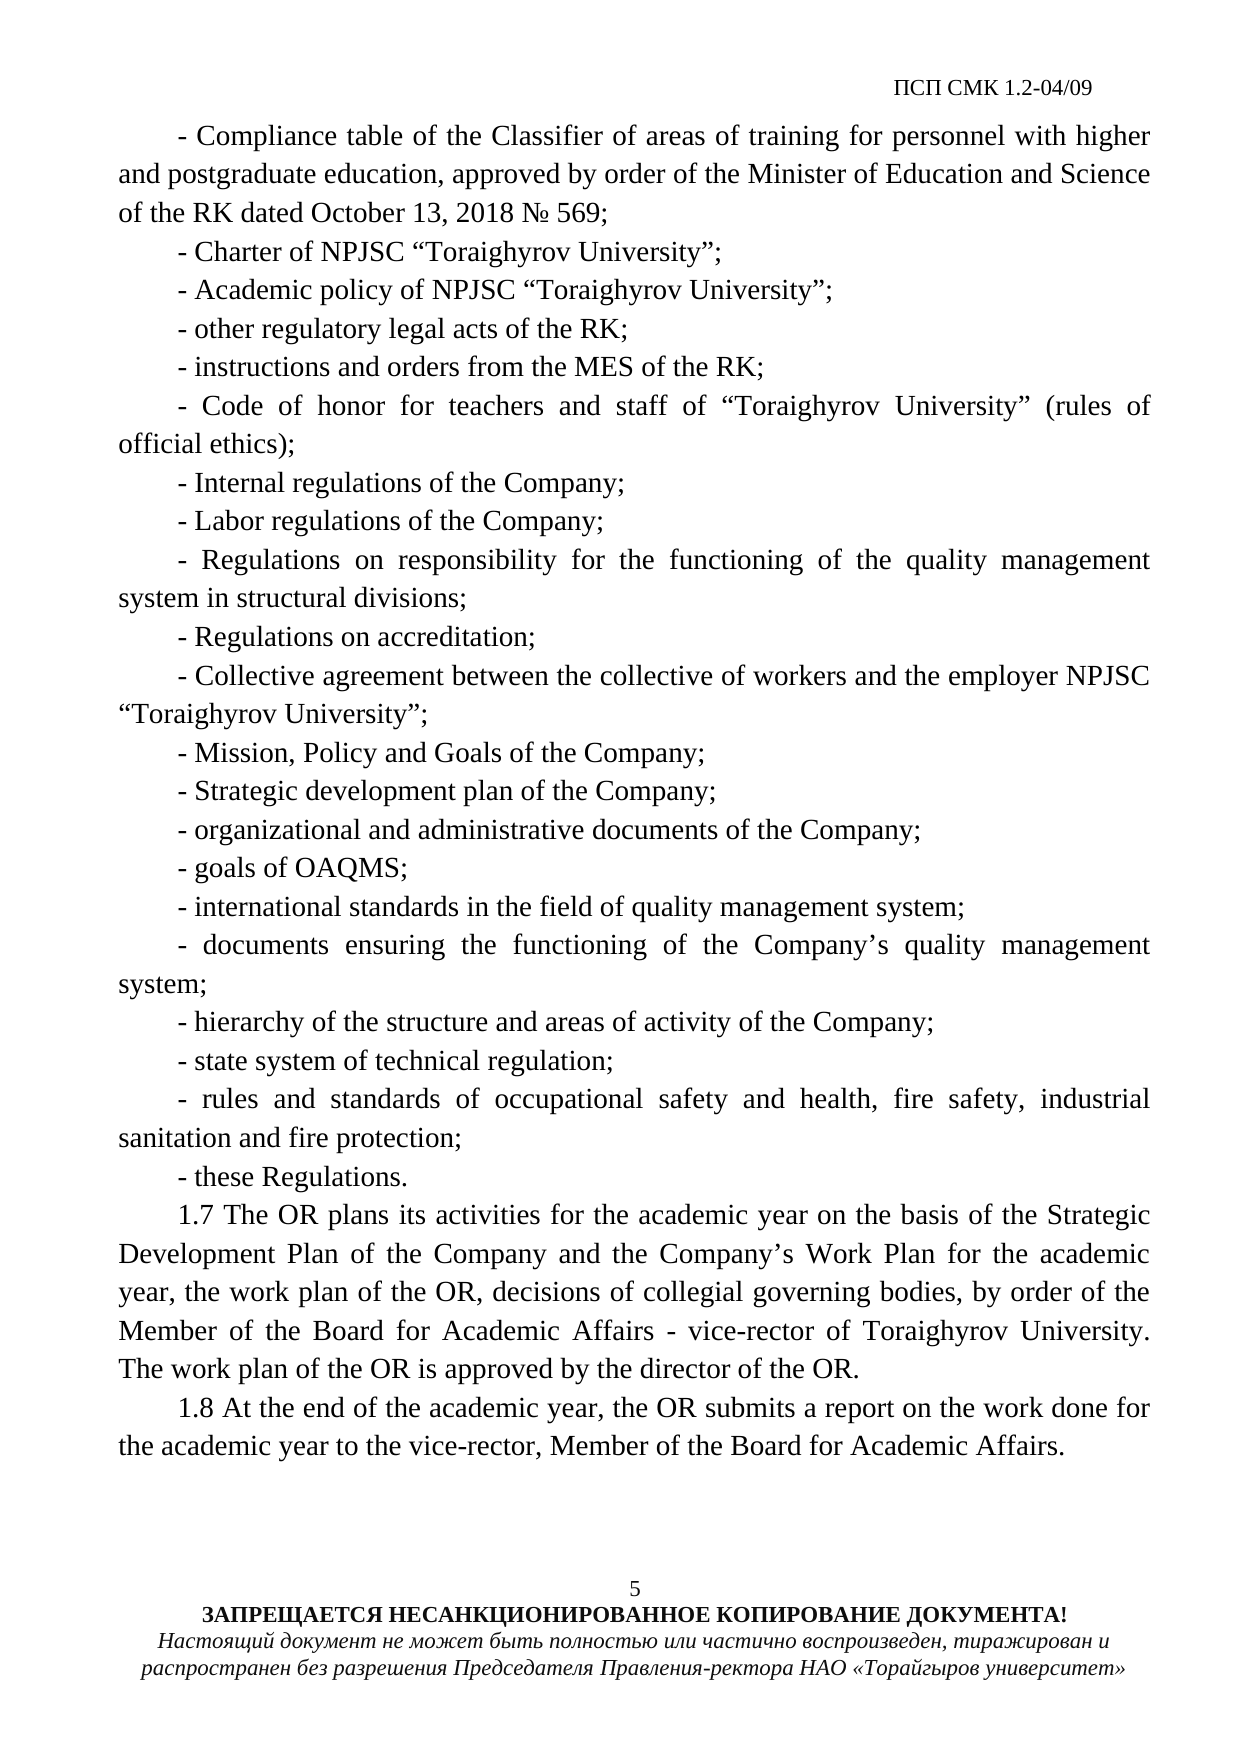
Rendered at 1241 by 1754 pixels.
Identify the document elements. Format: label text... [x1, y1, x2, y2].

text - other regulatory legal acts of the RK; [118, 311, 1152, 344]
text - Code of honor for teachers and staff of “Toraighyrov University” (rules of official ethics); [118, 388, 1152, 460]
text - Compliance table of the Classifier of areas of training for personnel with higher and postgraduate education, approved by order of the Minister of Education and Science of the RK dated October 13, 2018 № 569; [118, 118, 1152, 229]
text - Internal regulations of the Company; [118, 465, 1152, 498]
text - goals of OAQMS; [118, 850, 1152, 884]
text - these Regulations. [118, 1159, 1152, 1192]
text - Labor regulations of the Company; [118, 503, 1152, 537]
text - documents ensuring the functioning of the Company’s quality management system; [118, 927, 1152, 999]
text - Mission, Policy and Goals of the Company; [118, 735, 1152, 768]
text 1.7 The OR plans its activities for the academic year on the basis of the Strategic Development Plan of the Company and the Company’s Work Plan for the academic year, the work plan of the OR, decisions of collegial governing bodies, by order of the Member of the Board for Academic Affairs - vice-rector of Toraighyrov University. The work plan of the OR is approved by the director of the OR. [118, 1197, 1152, 1385]
text - Regulations on responsibility for the functioning of the quality management system in structural divisions; [118, 542, 1152, 614]
text - international standards in the field of quality management system; [118, 889, 1152, 922]
text - instructions and orders from the MES of the RK; [118, 349, 1152, 383]
text - Collective agreement between the collective of workers and the employer NPJSC “Toraighyrov University”; [118, 658, 1152, 730]
text - Regulations on accreditation; [118, 619, 1152, 653]
text - Strategic development plan of the Company; [118, 773, 1152, 807]
text 1.8 At the end of the academic year, the OR submits a report on the work done for the academic year to the vice-rector, Member of the Board for Academic Affairs. [118, 1390, 1152, 1462]
text - Academic policy of NPJSC “Toraighyrov University”; [118, 272, 1152, 306]
text - state system of technical regulation; [118, 1043, 1152, 1077]
text - organizational and administrative documents of the Company; [118, 812, 1152, 845]
text - Charter of NPJSC “Toraighyrov University”; [118, 234, 1152, 267]
text - rules and standards of occupational safety and health, fire safety, industrial sanitation and fire protection; [118, 1082, 1152, 1154]
text - hierarchy of the structure and areas of activity of the Company; [118, 1004, 1152, 1038]
